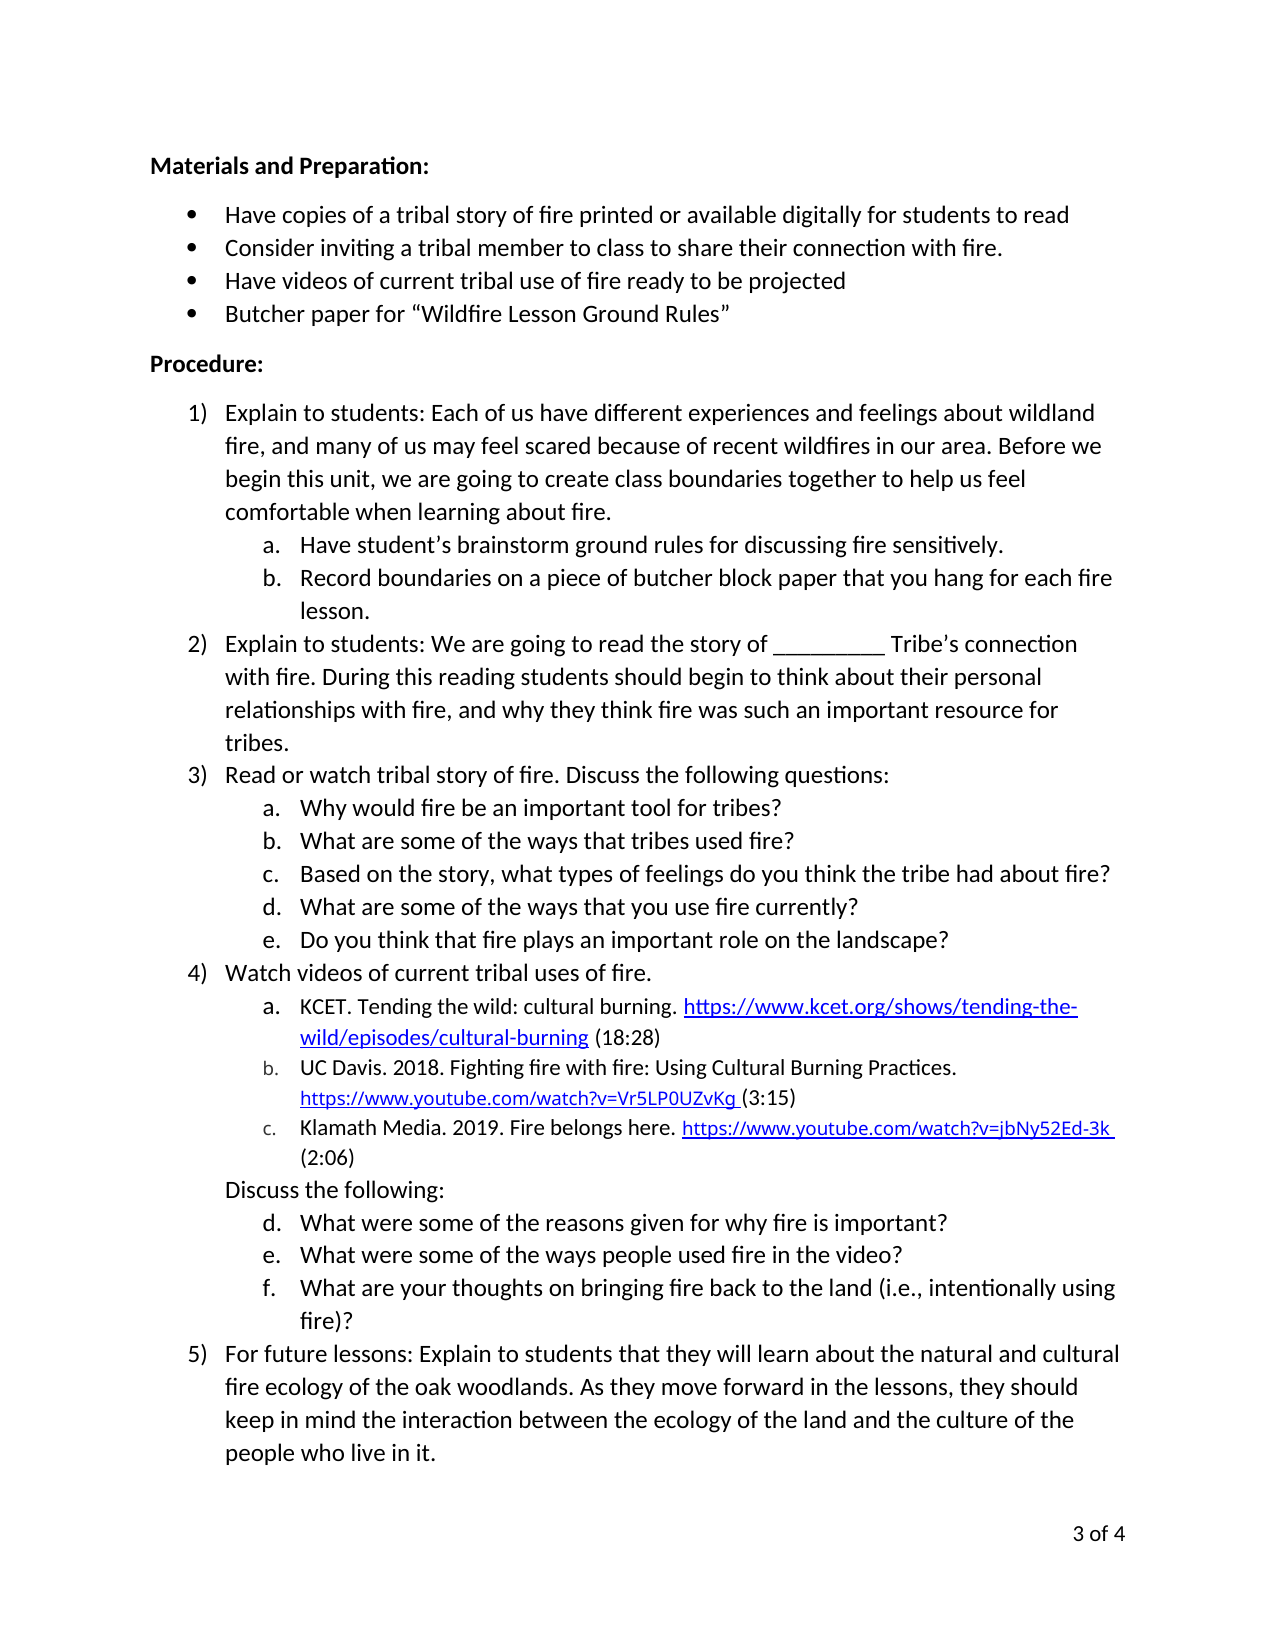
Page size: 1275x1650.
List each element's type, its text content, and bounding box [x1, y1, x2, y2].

list What are some of the ways that you use fire currently? [262, 891, 1125, 922]
list Explain to students: Each of us have different experiences and feelings about wildland fire, and many of us may feel scared because of recent wildfires in our area. Before we begin this unit, we are going to create class boundaries together to help us feel comfortable when learning about fire. [187, 397, 1125, 527]
list Discuss the following: [225, 1174, 1125, 1204]
list Have copies of a tribal story of fire printed or available digitally for students to read [187, 199, 1125, 230]
list KCET. Tending the wild: cultural burning. https://www.kcet.org/shows/tending-the-wild/episodes/cultural-burning (18:28) [262, 990, 1125, 1051]
list Butcher paper for “Wildfire Lesson Ground Rules” [187, 298, 1125, 329]
list UC Davis. 2018. Fighting fire with fire: Using Cultural Burning Practices. https://www.youtube.com/watch?v=Vr5LP0UZvKg (3:15) [262, 1053, 1125, 1111]
list Consider inviting a tribal member to class to share their connection with fire. [187, 232, 1125, 263]
list What were some of the reasons given for why fire is important? [262, 1207, 1125, 1237]
list Explain to students: We are going to read the story of _________ Tribe’s connection with fire. During this reading students should begin to think about their personal relationships with fire, and why they think fire was such an important resource for tribes. [187, 628, 1125, 757]
list Have videos of current tribal use of fire ready to be projected [187, 265, 1125, 296]
list For future lessons: Explain to students that they will learn about the natural and cultural fire ecology of the oak woodlands. As they move forward in the lessons, they should keep in mind the interaction between the ecology of the land and the culture of the people who live in it. [187, 1338, 1125, 1468]
list Klamath Media. 2019. Fire belongs here. https://www.youtube.com/watch?v=jbNy52Ed-3k (2:06) [262, 1113, 1125, 1172]
list Record boundaries on a piece of butcher block paper that you hang for each fire lesson. [262, 562, 1125, 626]
list Based on the story, what types of feelings do you think the tribe had about fire? [262, 858, 1125, 889]
list Have student’s brainstorm ground rules for discussing fire sensitively. [262, 529, 1125, 560]
list What are some of the ways that tribes used fire? [262, 825, 1125, 856]
list Watch videos of current tribal uses of fire. [187, 957, 1125, 988]
list What are your thoughts on bringing fire back to the land (i.e., intentionally using fire)? [262, 1272, 1125, 1336]
list Read or watch tribal story of fire. Discuss the following questions: [187, 759, 1125, 790]
text Procedure: [150, 348, 1125, 378]
text Materials and Preparation: [150, 150, 1125, 181]
list What were some of the ways people used fire in the video? [262, 1239, 1125, 1270]
list Why would fire be an important tool for tribes? [262, 792, 1125, 823]
list Do you think that fire plays an important role on the landscape? [262, 924, 1125, 955]
